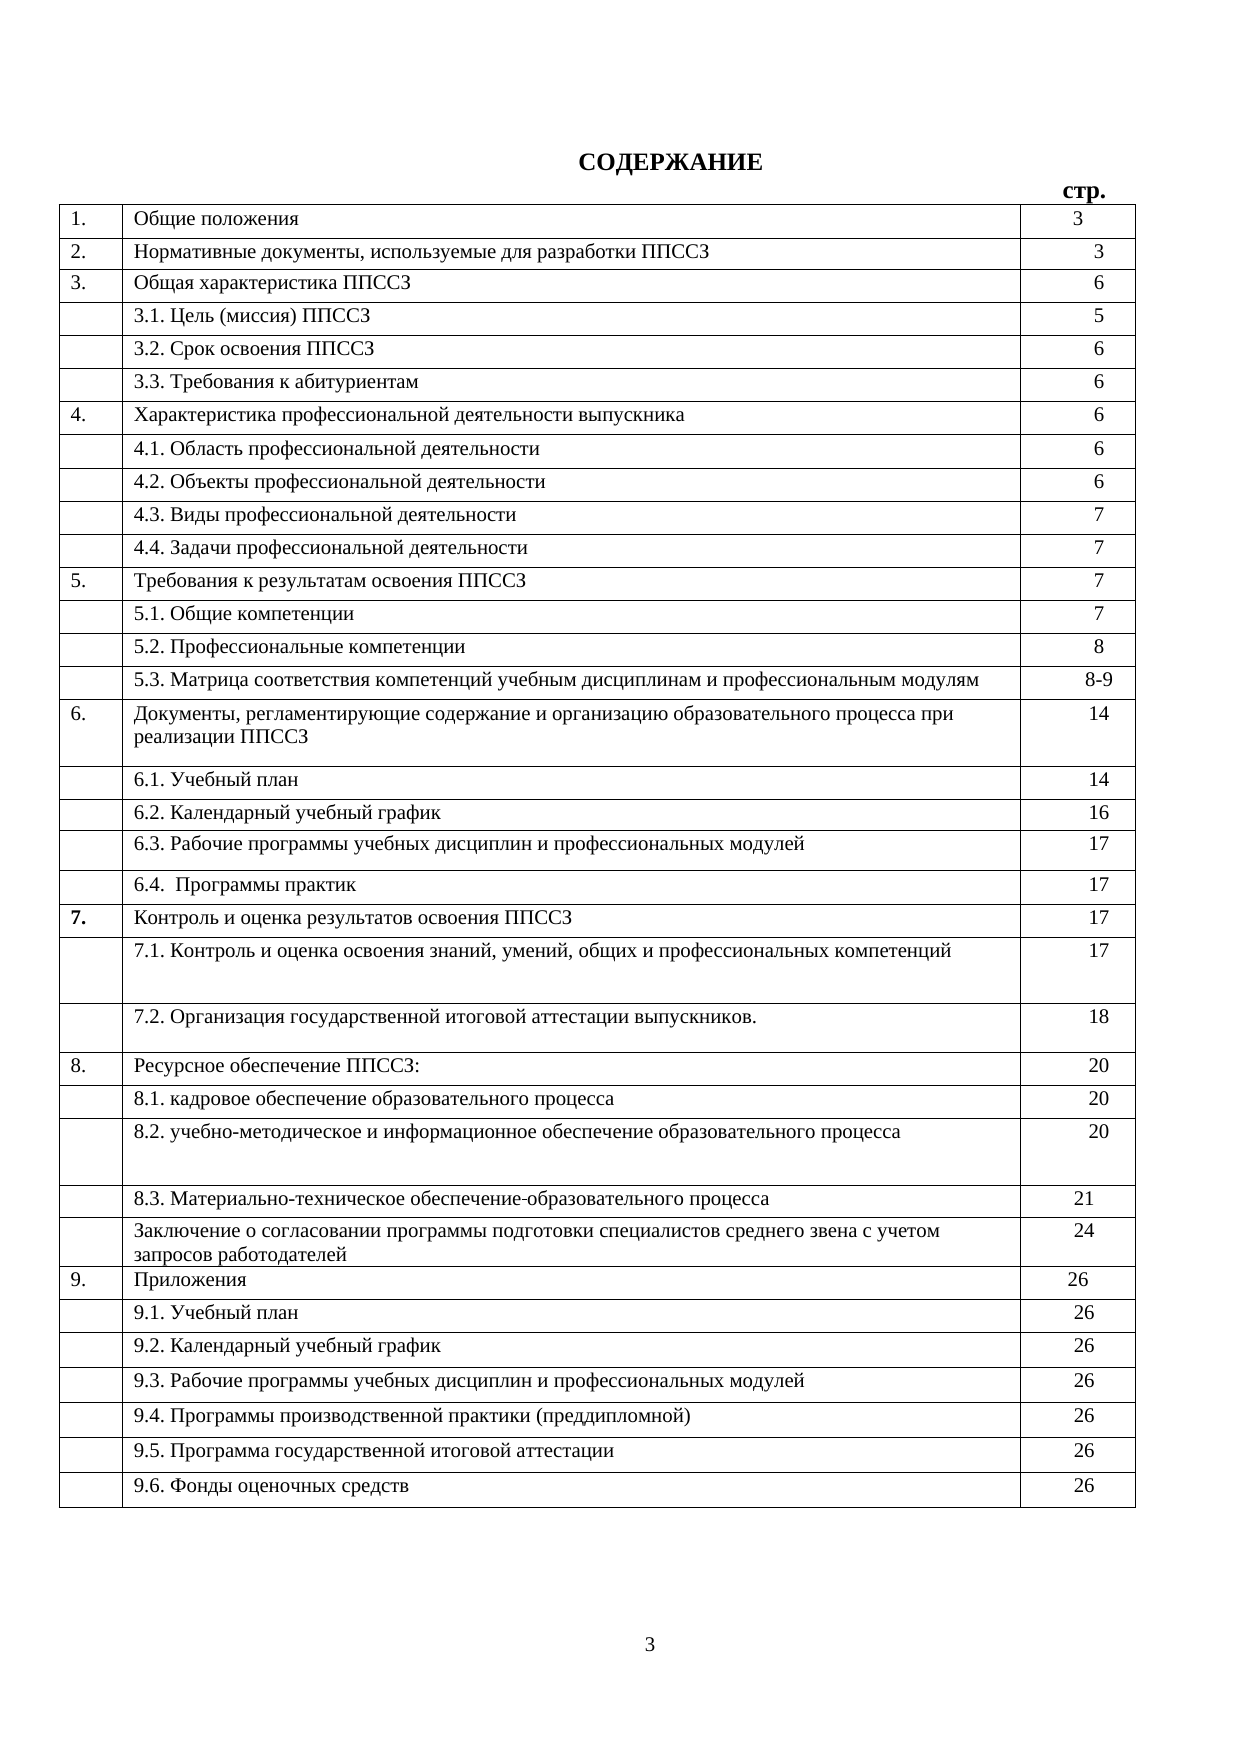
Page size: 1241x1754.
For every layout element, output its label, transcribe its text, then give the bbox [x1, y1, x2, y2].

table_cell [60, 1218, 122, 1266]
table_cell 17 [1021, 871, 1135, 903]
table_cell 9.4. Программы производственной практики (преддипломной) [123, 1403, 1020, 1437]
table_cell Приложения [123, 1267, 1020, 1299]
table_cell 9.3. Рабочие программы учебных дисциплин и профессиональных модулей [123, 1368, 1020, 1402]
table_cell 5.3. Матрица соответствия компетенций учебным дисциплинам и профессиональным модулям [123, 667, 1020, 699]
table_header Общие положения [123, 205, 1020, 237]
table_cell 26 [1021, 1368, 1135, 1402]
table_cell 2. [60, 239, 122, 269]
table_cell 17 [1021, 905, 1135, 937]
table_cell 6.1. Учебный план [123, 767, 1020, 799]
table_cell 8 [1021, 634, 1135, 666]
table_cell 7 [1021, 535, 1135, 567]
table_cell Ресурсное обеспечение ППССЗ: [123, 1053, 1020, 1085]
table_cell Требования к результатам освоения ППССЗ [123, 568, 1020, 600]
table_cell 17 [1021, 831, 1135, 870]
table_cell [60, 1368, 122, 1402]
table_cell 20 [1021, 1086, 1135, 1118]
table_cell 3. [60, 270, 122, 302]
table_cell 6 [1021, 369, 1135, 401]
table_header 1. [60, 205, 122, 237]
table_cell 9. [60, 1267, 122, 1299]
table_cell [60, 1473, 122, 1507]
table_cell Заключение о согласовании программы подготовки специалистов среднего звена с учетом запросов работодателей [123, 1218, 1020, 1266]
table_cell Контроль и оценка результатов освоения ППССЗ [123, 905, 1020, 937]
table_cell 4.1. Область профессиональной деятельности [123, 435, 1020, 467]
table_cell 18 [1021, 1004, 1135, 1052]
table_cell 3.1. Цель (миссия) ППССЗ [123, 303, 1020, 335]
table_cell 8.3. Материально-техническое обеспечение образовательного процесса [123, 1186, 1020, 1217]
table_cell 9.5. Программа государственной итоговой аттестации [123, 1438, 1020, 1472]
table_cell 14 [1021, 767, 1135, 799]
table_cell 6 [1021, 435, 1135, 467]
table_cell 7.1. Контроль и оценка освоения знаний, умений, общих и профессиональных компетенций [123, 938, 1020, 1003]
table_cell Документы, регламентирующие содержание и организацию образовательного процесса при реализации ППССЗ [123, 700, 1020, 766]
table_cell [60, 1119, 122, 1184]
table_cell 6 [1021, 402, 1135, 434]
table_cell 3.3. Требования к абитуриентам [123, 369, 1020, 401]
table_cell 5.2. Профессиональные компетенции [123, 634, 1020, 666]
table_cell [60, 800, 122, 830]
table_cell 6.4. Программы практик [123, 871, 1020, 903]
table_cell [60, 369, 122, 401]
table_cell 26 [1021, 1267, 1135, 1299]
table_cell 7 [1021, 601, 1135, 633]
table_cell [60, 502, 122, 534]
table_cell Нормативные документы, используемые для разработки ППССЗ [123, 239, 1020, 269]
table_cell 3.2. Срок освоения ППССЗ [123, 336, 1020, 368]
table_cell 3 [1021, 239, 1135, 269]
table_cell [60, 435, 122, 467]
table_cell 26 [1021, 1473, 1135, 1507]
table_cell 8.1. кадровое обеспечение образовательного процесса [123, 1086, 1020, 1118]
table_cell 20 [1021, 1053, 1135, 1085]
table_cell 26 [1021, 1300, 1135, 1332]
table_cell 7.2. Организация государственной итоговой аттестации выпускников. [123, 1004, 1020, 1052]
table_cell [60, 1186, 122, 1217]
table_cell [60, 1004, 122, 1052]
table_cell 26 [1021, 1438, 1135, 1472]
table_cell [60, 336, 122, 368]
table_cell [60, 831, 122, 870]
table_cell [60, 469, 122, 501]
table_cell [60, 938, 122, 1003]
table_cell [60, 303, 122, 335]
table_cell Характеристика профессиональной деятельности выпускника [123, 402, 1020, 434]
table_cell 9.1. Учебный план [123, 1300, 1020, 1332]
table_cell 5 [1021, 303, 1135, 335]
table_cell [60, 667, 122, 699]
table_cell [60, 1086, 122, 1118]
table_cell 21 [1021, 1186, 1135, 1217]
table_cell 7. [60, 905, 122, 937]
table_cell 24 [1021, 1218, 1135, 1266]
table_cell [60, 767, 122, 799]
table_cell 6 [1021, 336, 1135, 368]
text стр. [148, 176, 1152, 204]
table_cell 7 [1021, 568, 1135, 600]
table_cell 6 [1021, 270, 1135, 302]
table_cell 9.2. Календарный учебный график [123, 1333, 1020, 1367]
table_cell 7 [1021, 502, 1135, 534]
table_cell 16 [1021, 800, 1135, 830]
table_cell 9.6. Фонды оценочных средств [123, 1473, 1020, 1507]
table_cell [60, 1403, 122, 1437]
table_cell 4.4. Задачи профессиональной деятельности [123, 535, 1020, 567]
table_cell [60, 1300, 122, 1332]
table_cell 5. [60, 568, 122, 600]
table_cell [60, 1438, 122, 1472]
table_cell [60, 601, 122, 633]
table_cell 20 [1021, 1119, 1135, 1184]
table_cell 26 [1021, 1333, 1135, 1367]
table_cell 14 [1021, 700, 1135, 766]
text СОДЕРЖАНИЕ [148, 147, 1152, 176]
table_cell Общая характеристика ППССЗ [123, 270, 1020, 302]
table_cell 8.2. учебно-методическое и информационное обеспечение образовательного процесса [123, 1119, 1020, 1184]
table_header 3 [1021, 205, 1135, 237]
table_cell [60, 871, 122, 903]
table_cell 26 [1021, 1403, 1135, 1437]
table_cell [60, 535, 122, 567]
table_cell 4.3. Виды профессиональной деятельности [123, 502, 1020, 534]
table_cell 4. [60, 402, 122, 434]
table_cell 6.2. Календарный учебный график [123, 800, 1020, 830]
table_cell 6. [60, 700, 122, 766]
table_cell 8-9 [1021, 667, 1135, 699]
table_cell 8. [60, 1053, 122, 1085]
table_cell 5.1. Общие компетенции [123, 601, 1020, 633]
table_cell [60, 634, 122, 666]
table_cell 17 [1021, 938, 1135, 1003]
table_cell 4.2. Объекты профессиональной деятельности [123, 469, 1020, 501]
table_cell 6 [1021, 469, 1135, 501]
table_cell 6.3. Рабочие программы учебных дисциплин и профессиональных модулей [123, 831, 1020, 870]
table_cell [60, 1333, 122, 1367]
